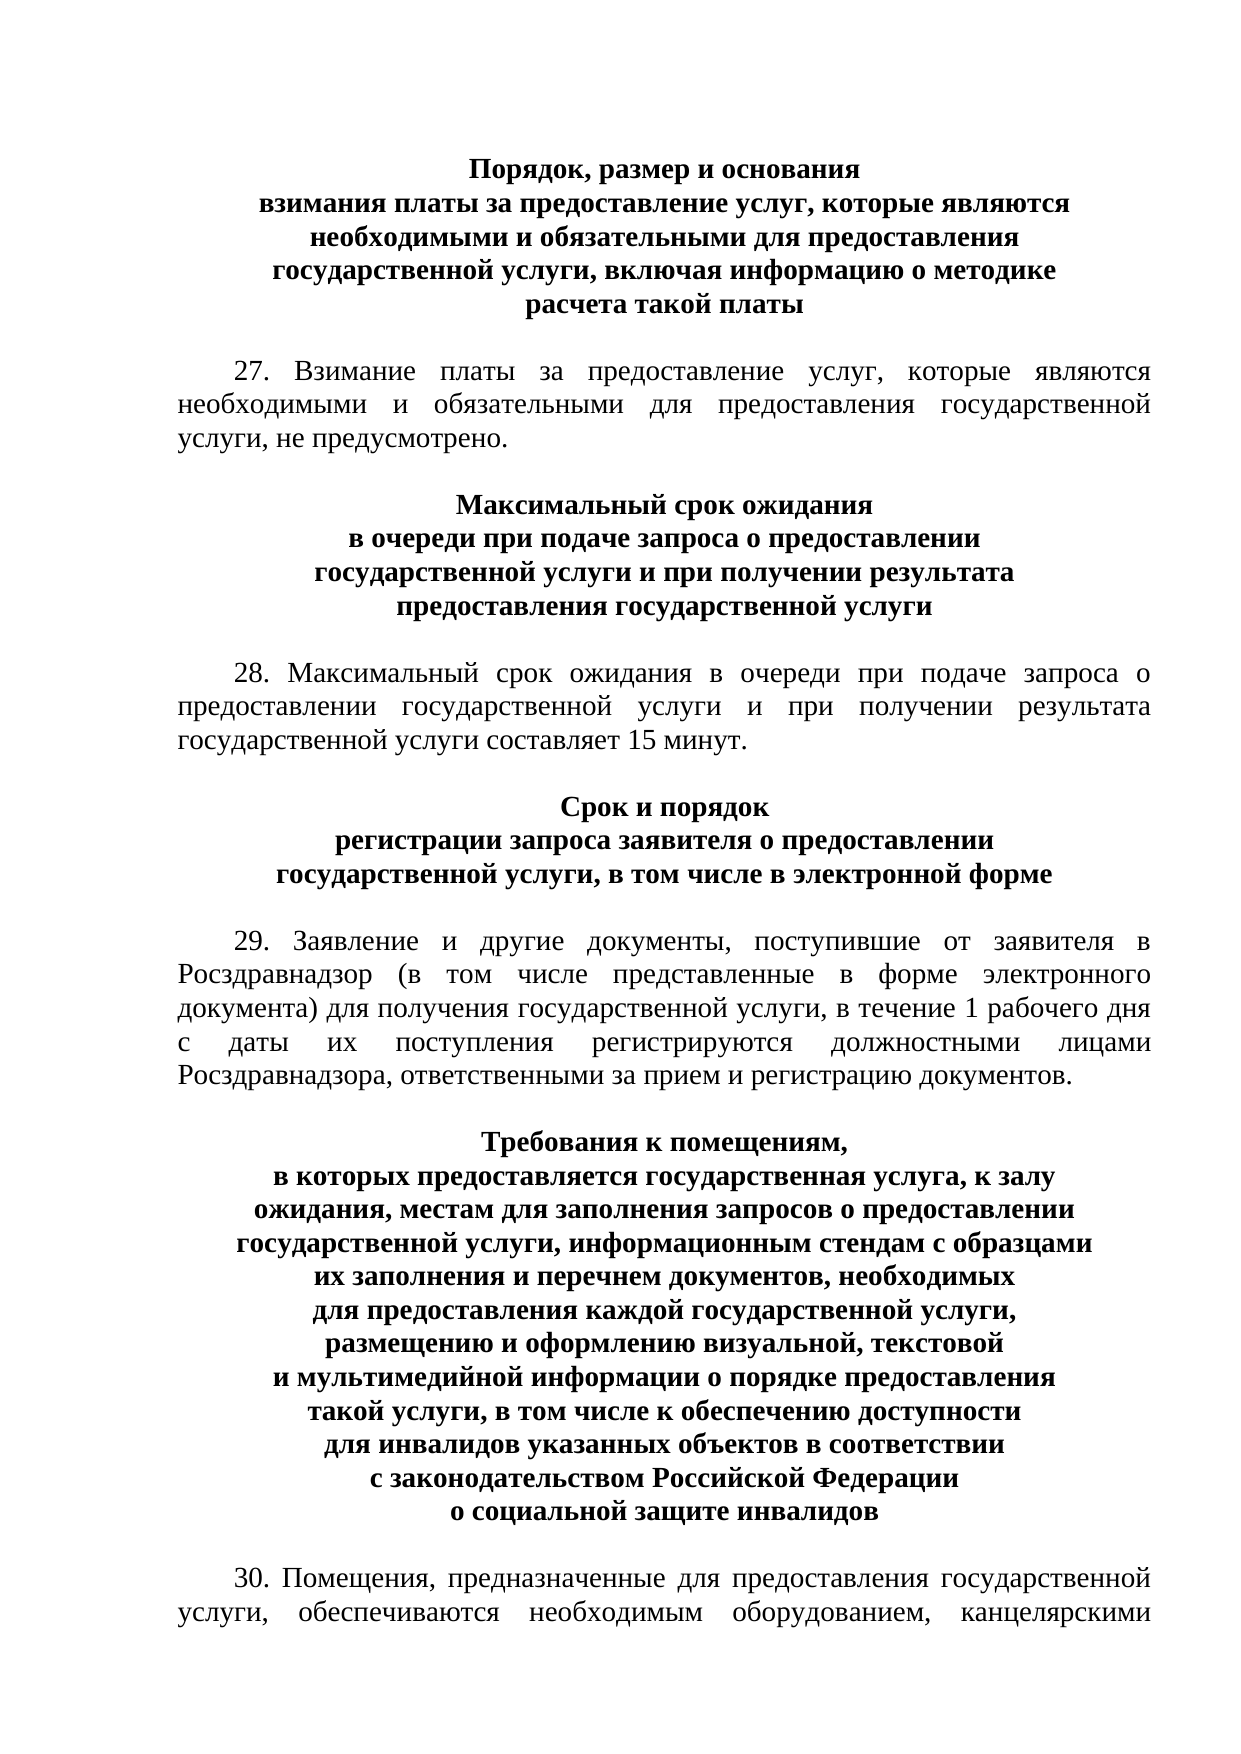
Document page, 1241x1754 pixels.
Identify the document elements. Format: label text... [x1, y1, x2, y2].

title государственной услуги и при получении результата [177, 554, 1152, 588]
title в очереди при подаче запроса о предоставлении [177, 521, 1152, 554]
text 27. Взимание платы за предоставление услуг, которые являются необходимыми и обязательными для предоставления государственной услуги, не предусмотрено. [177, 353, 1152, 453]
title в которых предоставляется государственная услуга, к залу [177, 1158, 1152, 1191]
title Срок и порядок [177, 789, 1152, 822]
title Требования к помещениям, [177, 1124, 1152, 1158]
title Порядок, размер и основания [177, 152, 1152, 185]
title регистрации запроса заявителя о предоставлении [177, 822, 1152, 856]
title государственной услуги, информационным стендам с образцами [177, 1225, 1152, 1258]
title их заполнения и перечнем документов, необходимых [177, 1258, 1152, 1292]
title о социальной защите инвалидов [177, 1493, 1152, 1527]
text 28. Максимальный срок ожидания в очереди при подаче запроса о предоставлении государственной услуги и при получении результата государственной услуги составляет 15 минут. [177, 655, 1152, 755]
title и мультимедийной информации о порядке предоставления [177, 1359, 1152, 1393]
title с законодательством Российской Федерации [177, 1460, 1152, 1493]
title для инвалидов указанных объектов в соответствии [177, 1426, 1152, 1460]
title такой услуги, в том числе к обеспечению доступности [177, 1393, 1152, 1426]
title государственной услуги, включая информацию о методике [177, 252, 1152, 286]
title Максимальный срок ожидания [177, 487, 1152, 521]
title размещению и оформлению визуальной, текстовой [177, 1326, 1152, 1359]
title предоставления государственной услуги [177, 588, 1152, 621]
title для предоставления каждой государственной услуги, [177, 1292, 1152, 1326]
title государственной услуги, в том числе в электронной форме [177, 856, 1152, 889]
title взимания платы за предоставление услуг, которые являются [177, 185, 1152, 219]
title расчета такой платы [177, 286, 1152, 319]
title ожидания, местам для заполнения запросов о предоставлении [177, 1191, 1152, 1225]
text 29. Заявление и другие документы, поступившие от заявителя в Росздравнадзор (в том числе представленные в форме электронного документа) для получения государственной услуги, в течение 1 рабочего дня с даты их поступления регистрируются должностными лицами Росздравнадзора, ответственными за прием и регистрацию документов. [177, 923, 1152, 1091]
title необходимыми и обязательными для предоставления [177, 219, 1152, 252]
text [177, 1560, 1152, 1627]
